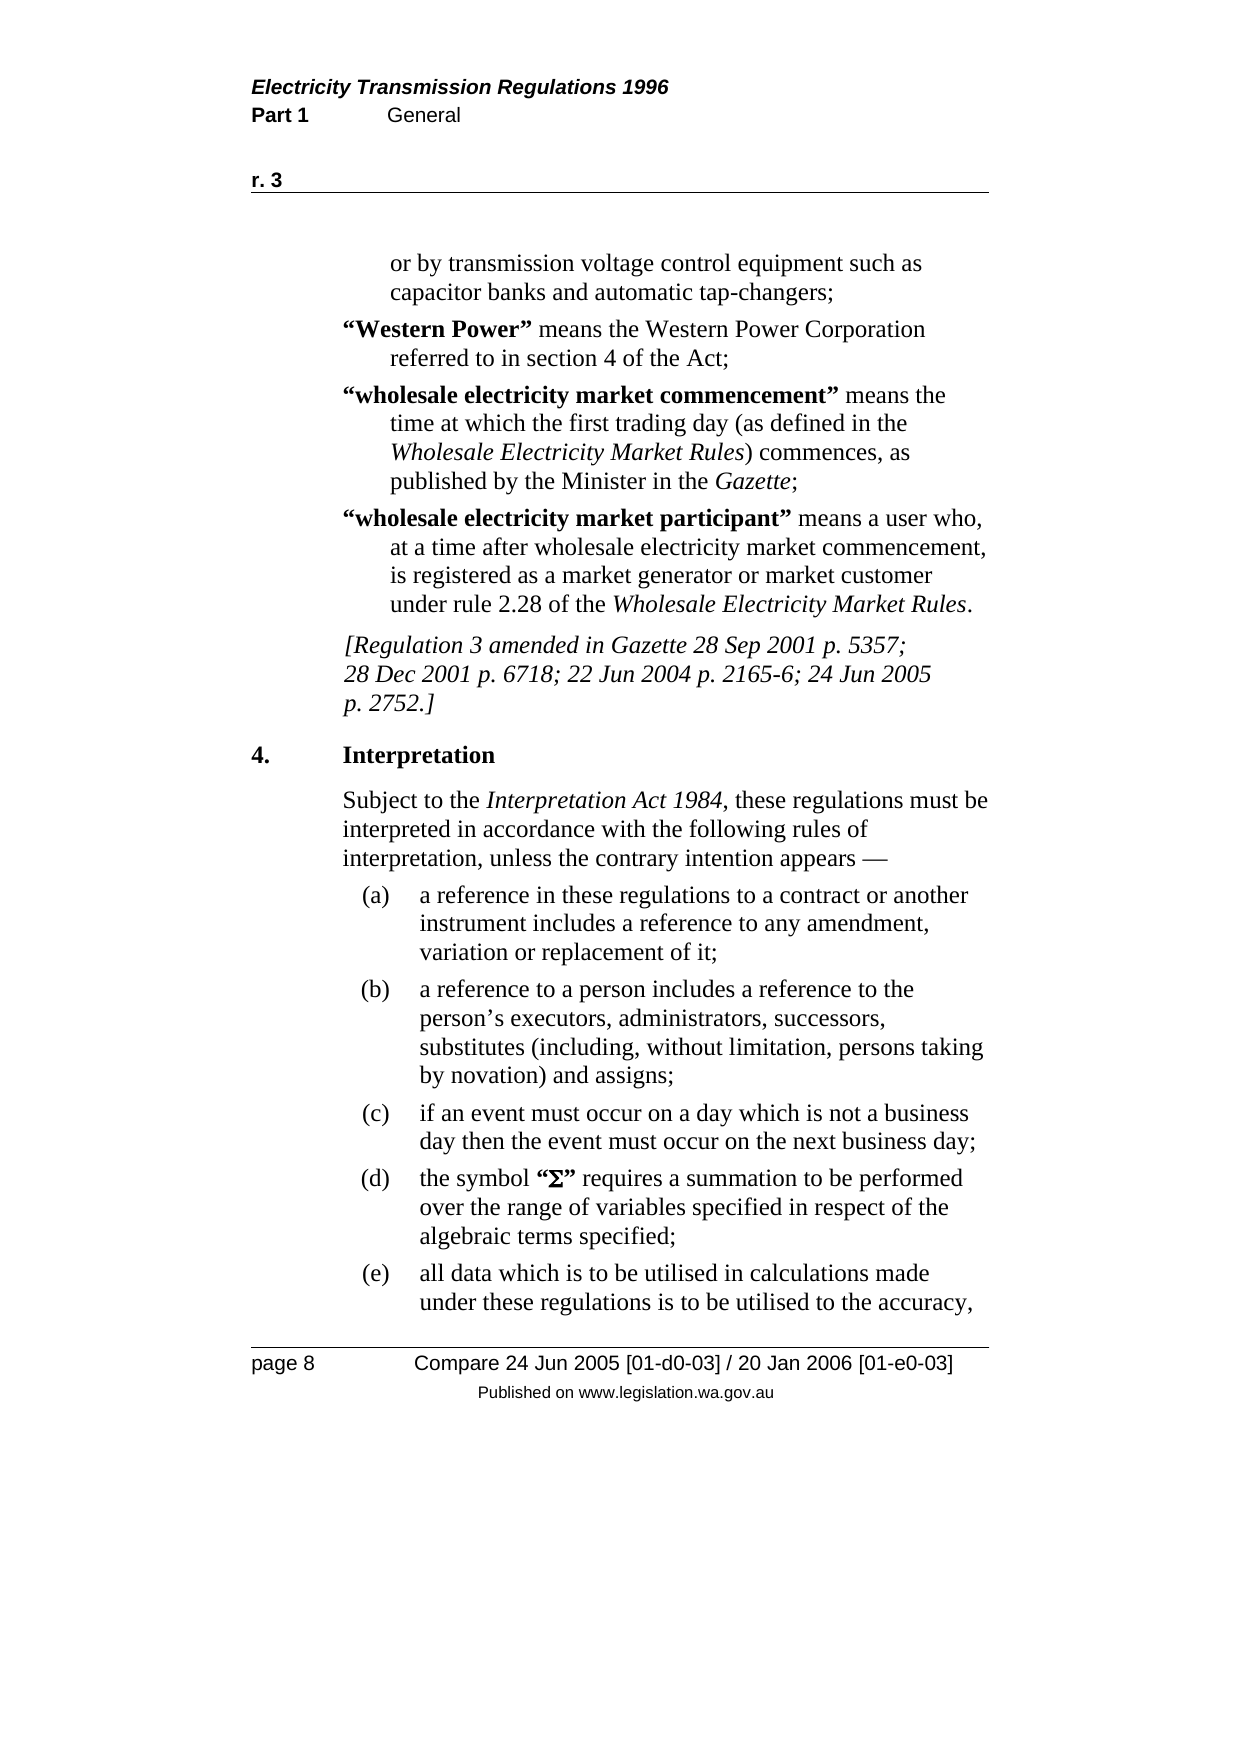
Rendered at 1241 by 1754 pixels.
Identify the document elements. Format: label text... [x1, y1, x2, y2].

text (c) if an event must occur on a day which is not a business day then the event must occur on the next business day; [251, 1098, 989, 1155]
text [251, 1258, 989, 1316]
text “wholesale electricity market participant” means a user who, at a time after wholesale electricity market commencement, is registered as a market generator or market customer under rule 2.28 of the Wholesale Electricity Market Rules. [251, 503, 989, 618]
text “Western Power” means the Western Power Corporation referred to in section 4 of the Act; [251, 314, 989, 371]
text (b) a reference to a person includes a reference to the person’s executors, administrators, successors, substitutes (including, without limitation, persons taking by novation) and assigns; [251, 974, 989, 1089]
subtitle 4. Interpretation [251, 740, 989, 768]
text (d) the symbol “” requires a summation to be performed over the range of variables specified in respect of the algebraic terms specified; [251, 1163, 989, 1250]
text [Regulation 3 amended in Gazette 28 Sep 2001 p. 5357; 28 Dec 2001 p. 6718; 22 Jun 2004 p. 2165-6; 24 Jun 2005 p. 2752.] [251, 631, 989, 717]
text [251, 248, 989, 306]
text (a) a reference in these regulations to a contract or another instrument includes a reference to any amendment, variation or replacement of it; [251, 880, 989, 966]
text Subject to the Interpretation Act 1984, these regulations must be interpreted in accordance with the following rules of interpretation, unless the contrary intention appears — [251, 785, 989, 871]
text “wholesale electricity market commencement” means the time at which the first trading day (as defined in the Wholesale Electricity Market Rules) commences, as published by the Minister in the Gazette; [251, 380, 989, 495]
